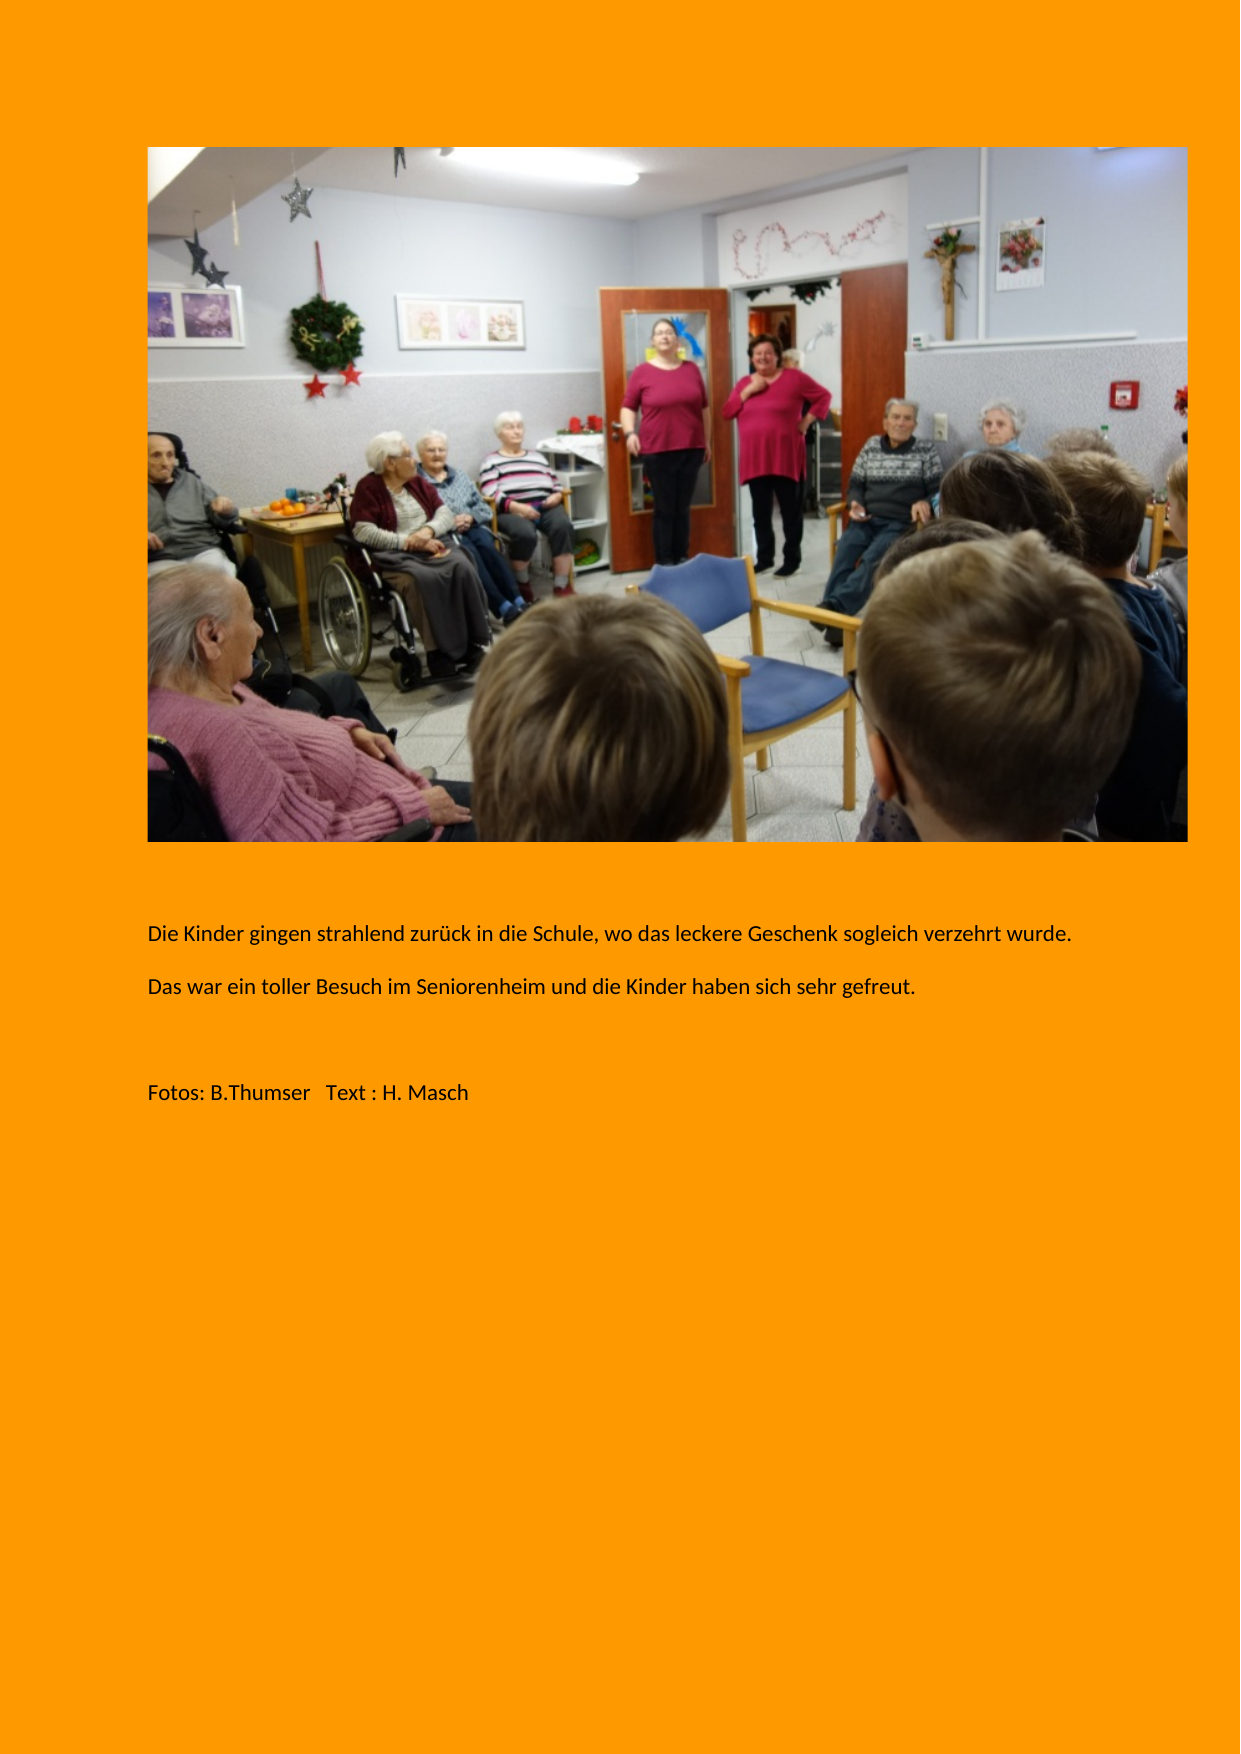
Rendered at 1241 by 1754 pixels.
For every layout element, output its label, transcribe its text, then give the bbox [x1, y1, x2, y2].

text Fotos: B.Thumser Text : H. Masch [148, 1078, 1093, 1106]
text Die Kinder gingen strahlend zurück in die Schule, wo das leckere Geschenk sogleich verzehrt wurde. [148, 919, 1093, 947]
picture [147, 147, 1188, 842]
text Das war ein toller Besuch im Seniorenheim und die Kinder haben sich sehr gefreut. [148, 972, 1093, 1000]
